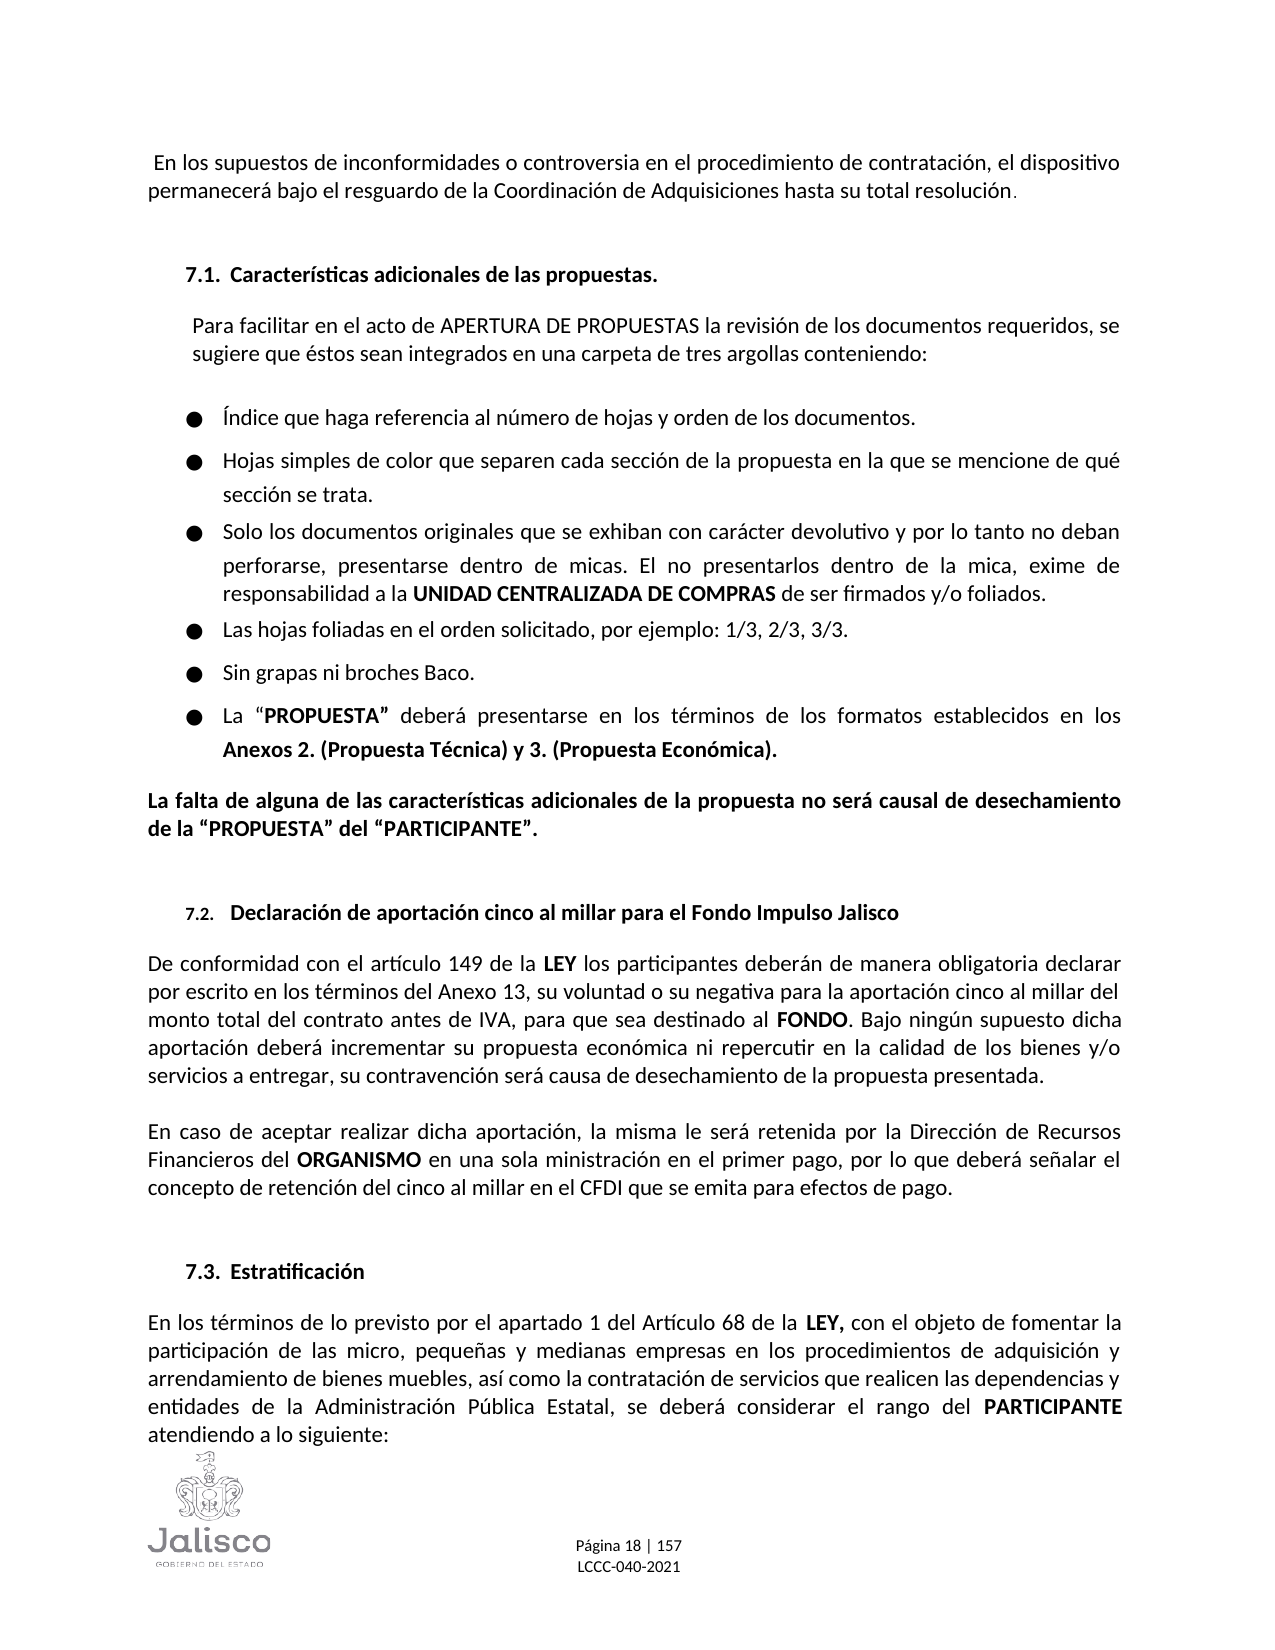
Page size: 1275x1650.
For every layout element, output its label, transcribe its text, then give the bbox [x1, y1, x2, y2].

list Solo los documentos originales que se exhiban con carácter devolutivo y por lo tanto no deban perforarse, presentarse dentro de micas. El no presentarlos dentro de la mica, exime de responsabilidad a la UNIDAD CENTRALIZADA DE COMPRAS de ser firmados y/o foliados. [185, 508, 1122, 607]
text En los términos de lo previsto por el apartado 1 del Artículo 68 de la LEY, con el objeto de fomentar la participación de las micro, pequeñas y medianas empresas en los procedimientos de adquisición y arrendamiento de bienes muebles, así como la contratación de servicios que realicen las dependencias y entidades de la Administración Pública Estatal, se deberá considerar el rango del PARTICIPANTE atendiendo a lo siguiente: [148, 1308, 1122, 1448]
text En caso de aceptar realizar dicha aportación, la misma le será retenida por la Dirección de Recursos Financieros del ORGANISMO en una sola ministración en el primer pago, por lo que deberá señalar el concepto de retención del cinco al millar en el CFDI que se emita para efectos de pago. [148, 1117, 1122, 1201]
list Características adicionales de las propuestas. [185, 260, 1122, 288]
text De conformidad con el artículo 149 de la LEY los participantes deberán de manera obligatoria declarar por escrito en los términos del Anexo 13, su voluntad o su negativa para la aportación cinco al millar del monto total del contrato antes de IVA, para que sea destinado al FONDO. Bajo ningún supuesto dicha aportación deberá incrementar su propuesta económica ni repercutir en la calidad de los bienes y/o servicios a entregar, su contravención será causa de desechamiento de la propuesta presentada. [148, 949, 1122, 1089]
list Estratificación [185, 1257, 1122, 1285]
list Las hojas foliadas en el orden solicitado, por ejemplo: 1/3, 2/3, 3/3. [185, 607, 1122, 650]
list Declaración de aportación cinco al millar para el Fondo Impulso Jalisco [185, 898, 1122, 926]
text Para facilitar en el acto de APERTURA DE PROPUESTAS la revisión de los documentos requeridos, se sugiere que éstos sean integrados en una carpeta de tres argollas conteniendo: [192, 311, 1122, 367]
text La falta de alguna de las características adicionales de la propuesta no será causal de desechamiento de la “PROPUESTA” del “PARTICIPANTE”. [148, 786, 1122, 842]
list Índice que haga referencia al número de hojas y orden de los documentos. [185, 395, 1122, 437]
picture [147, 1451, 271, 1567]
list La “PROPUESTA” deberá presentarse en los términos de los formatos establecidos en los Anexos 2. (Propuesta Técnica) y 3. (Propuesta Económica). [185, 692, 1122, 763]
list Sin grapas ni broches Baco. [185, 650, 1122, 692]
text En los supuestos de inconformidades o controversia en el procedimiento de contratación, el dispositivo permanecerá bajo el resguardo de la Coordinación de Adquisiciones hasta su total resolución. [148, 148, 1122, 204]
list Hojas simples de color que separen cada sección de la propuesta en la que se mencione de qué sección se trata. [185, 437, 1122, 508]
